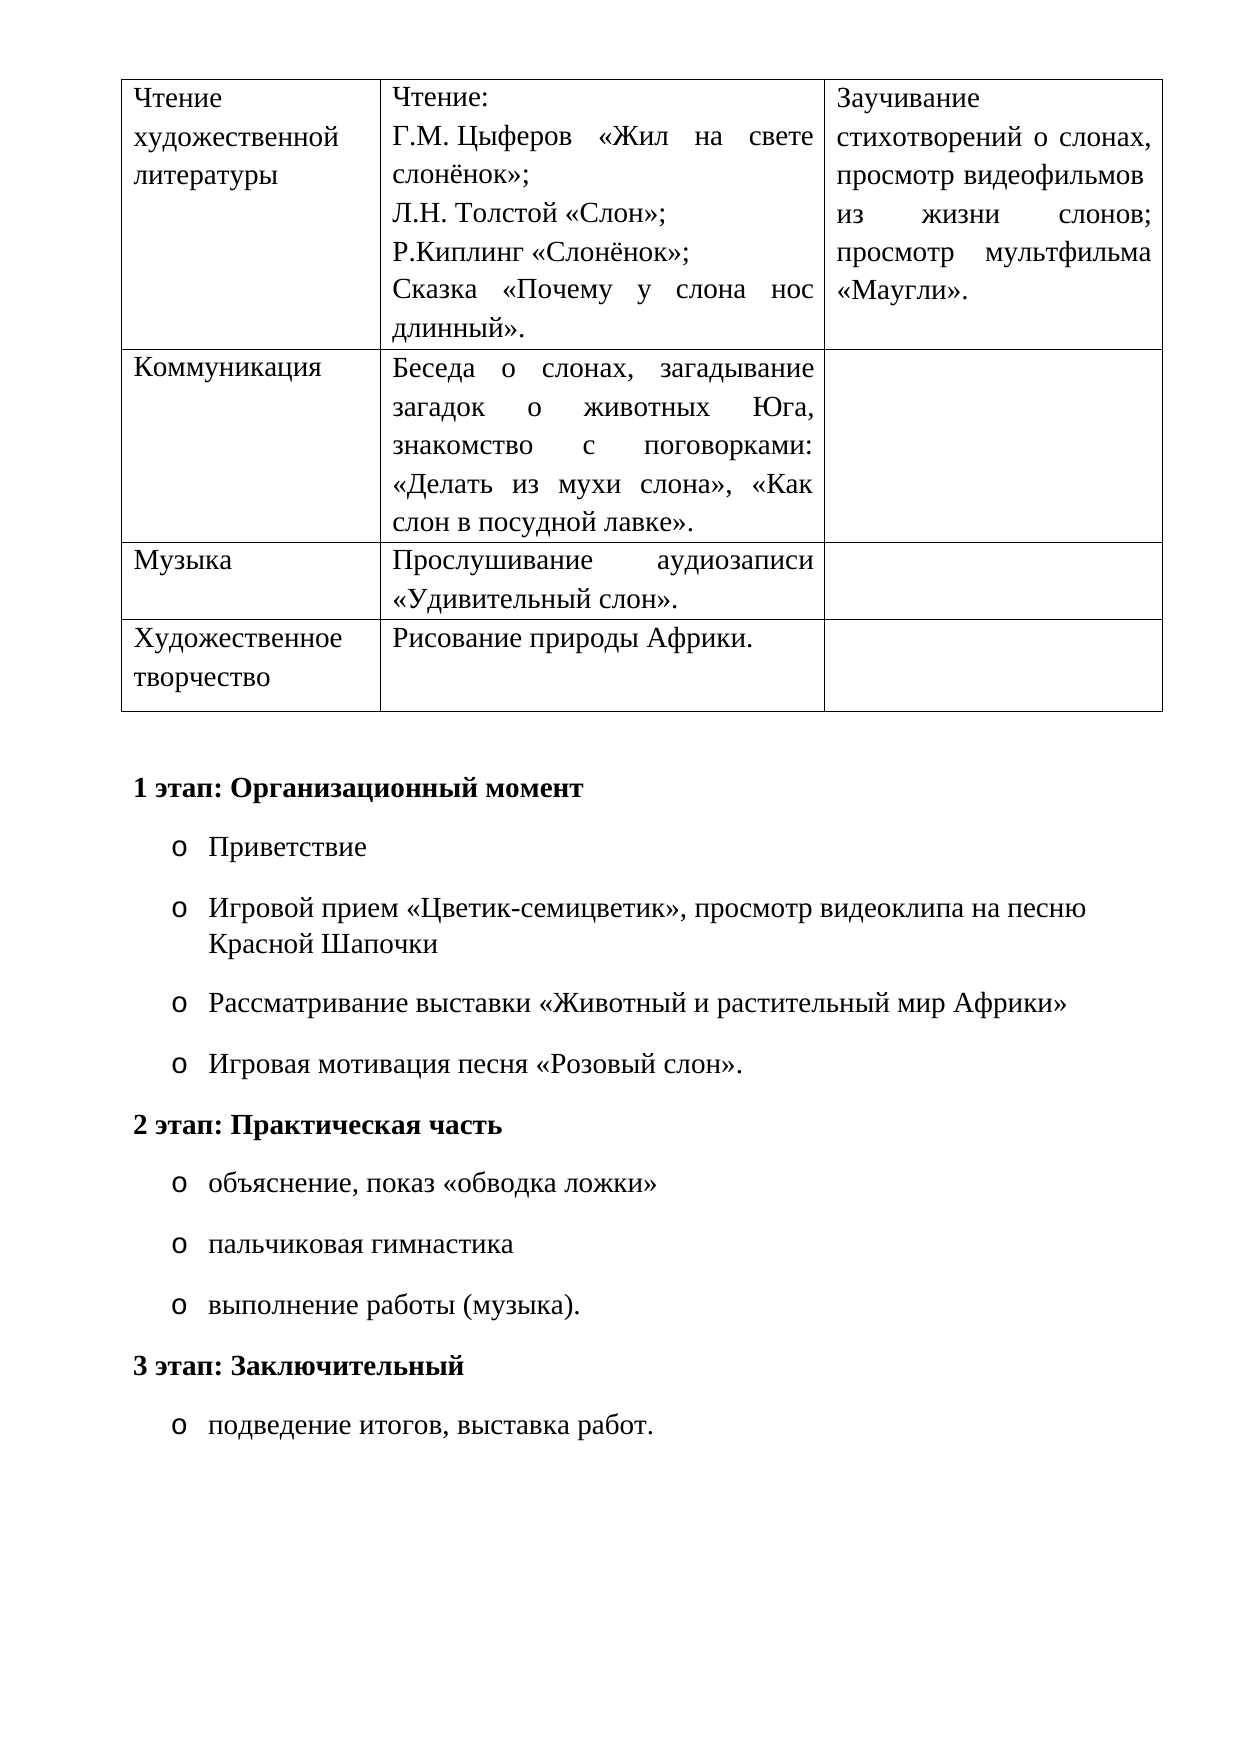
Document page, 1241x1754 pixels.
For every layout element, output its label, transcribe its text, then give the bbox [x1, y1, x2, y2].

list выполнение работы (музыка). [170, 1287, 1176, 1323]
list этап: Заключительный [133, 1348, 1176, 1382]
table_cell Заучивание стихотворений о слонах, просмотр видеофильмов из жизни слонов; просмотр мультфильма «Маугли». [825, 80, 1162, 349]
table_cell Рисование природы Африки. [381, 620, 824, 711]
list Рассматривание выставки «Животный и растительный мир Африки» [171, 985, 1176, 1021]
table_cell Прослушивание аудиозаписи «Удивительный слон». [381, 543, 824, 619]
list Игровая мотивация песня «Розовый слон». [171, 1046, 1176, 1082]
table_cell Чтение художественной литературы [122, 80, 380, 349]
table_cell Беседа о слонах, загадывание загадок о животных Юга, знакомство с поговорками: «Делать из мухи слона», «Как слон в посудной лавке». [381, 350, 824, 542]
table_cell [825, 543, 1162, 619]
table_cell Коммуникация [122, 350, 380, 542]
list этап: Практическая часть [133, 1107, 1176, 1140]
table_cell Чтение: Г.М. Цыферов «Жил на свете слонёнок»; Л.Н. Толстой «Слон»; Р.Киплинг «Слонёнок»; Сказка «Почему у слона нос длинный». [381, 80, 824, 349]
text 1 этап: Организационный момент [133, 771, 951, 804]
table_cell [825, 350, 1162, 542]
table_cell [825, 620, 1162, 711]
table_cell Музыка [122, 543, 380, 619]
list Приветствие [171, 829, 1176, 865]
list Игровой прием «Цветик-семицветик», просмотр видеоклипа на песню Красной Шапочки [171, 890, 1176, 960]
list подведение итогов, выставка работ. [170, 1407, 1176, 1443]
table_cell Художественное творчество [122, 620, 380, 711]
list объяснение, показ «обводка ложки» [171, 1165, 1176, 1201]
list пальчиковая гимнастика [171, 1226, 1176, 1262]
